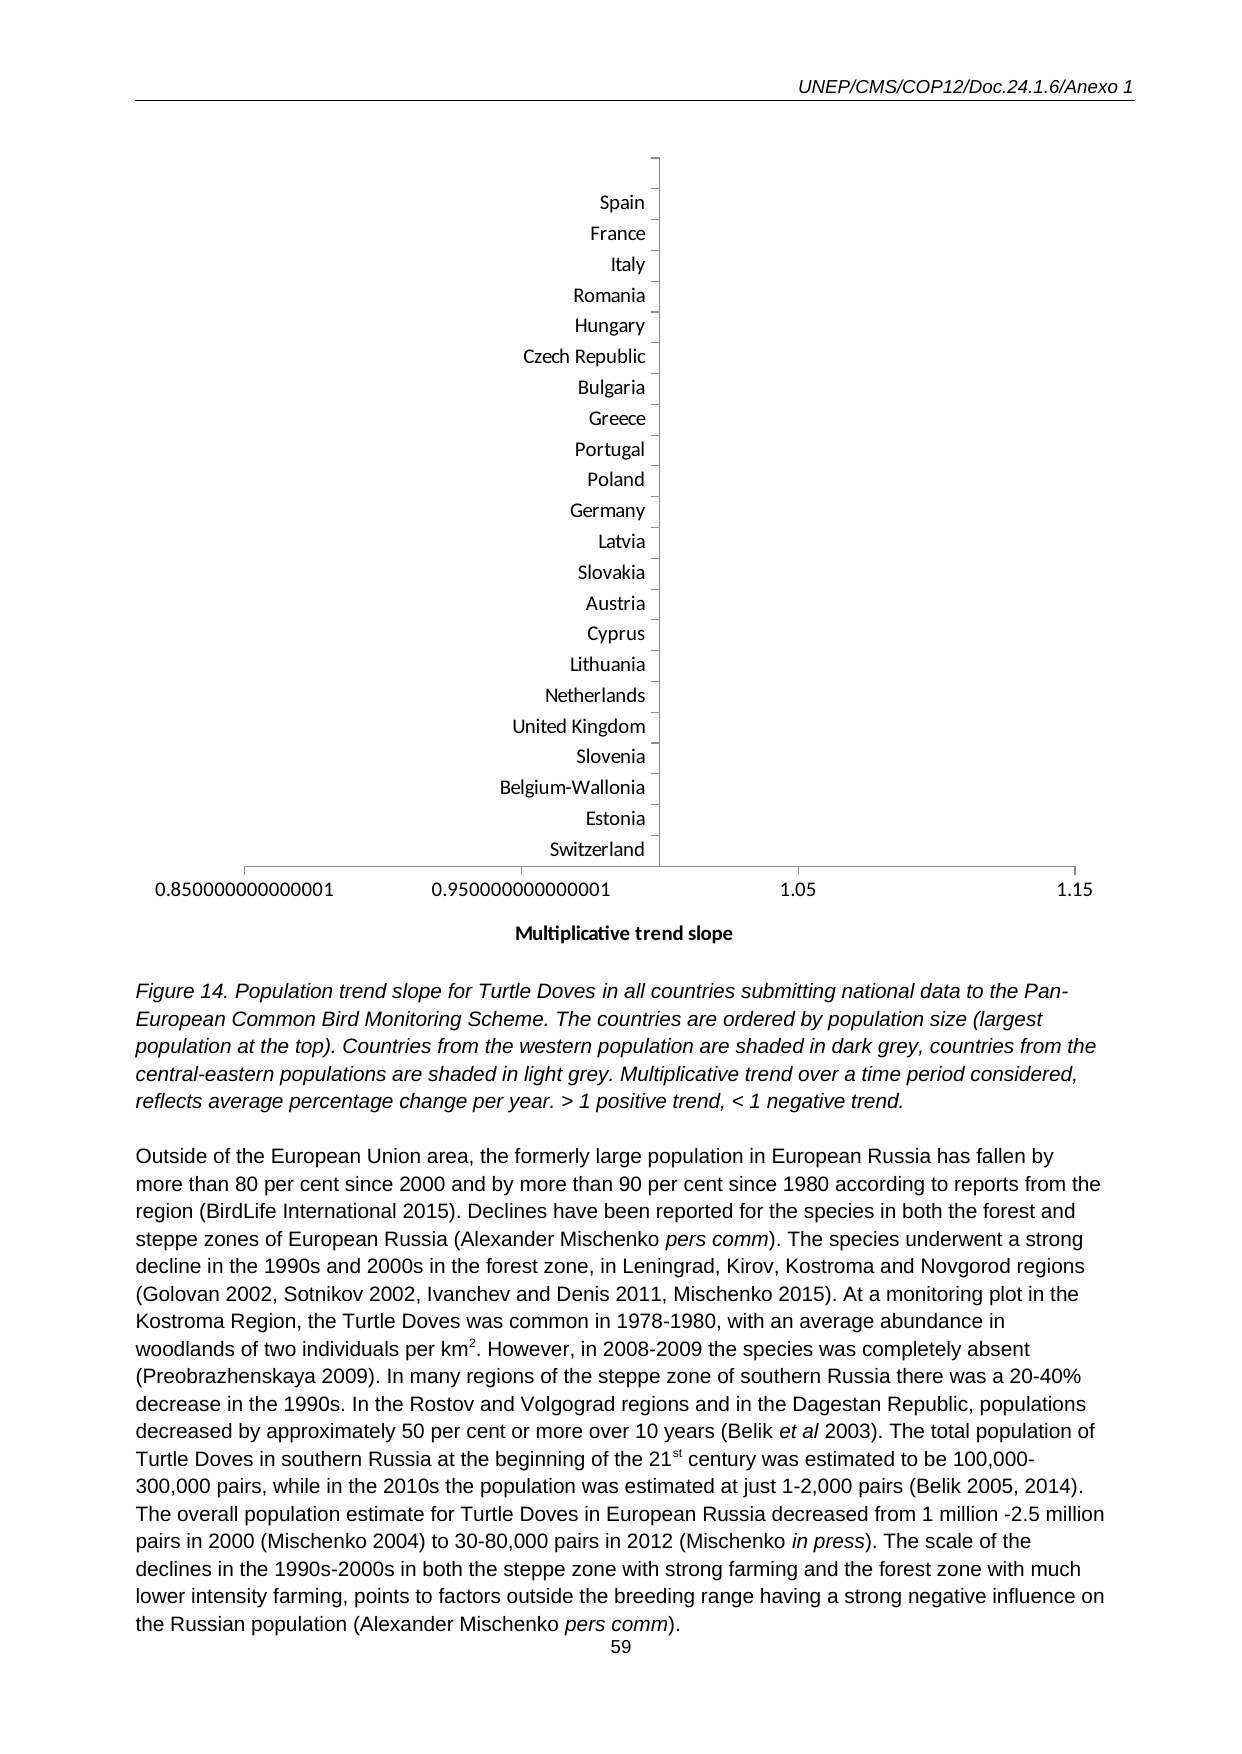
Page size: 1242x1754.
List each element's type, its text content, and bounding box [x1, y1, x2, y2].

text Outside of the European Union area, the formerly large population in European Russia has fallen by more than 80 per cent since 2000 and by more than 90 per cent since 1980 according to reports from the region (BirdLife International 2015). Declines have been reported for the species in both the forest and steppe zones of European Russia (Alexander Mischenko pers comm). The species underwent a strong decline in the 1990s and 2000s in the forest zone, in Leningrad, Kirov, Kostroma and Novgorod regions (Golovan 2002, Sotnikov 2002, Ivanchev and Denis 2011, Mischenko 2015). At a monitoring plot in the Kostroma Region, the Turtle Doves was common in 1978-1980, with an average abundance in woodlands of two individuals per km2. However, in 2008-2009 the species was completely absent (Preobrazhenskaya 2009). In many regions of the steppe zone of southern Russia there was a 20-40% decrease in the 1990s. In the Rostov and Volgograd regions and in the Dagestan Republic, populations decreased by approximately 50 per cent or more over 10 years (Belik et al 2003). The total population of Turtle Doves in southern Russia at the beginning of the 21st century was estimated to be 100,000-300,000 pairs, while in the 2010s the population was estimated at just 1-2,000 pairs (Belik 2005, 2014). The overall population estimate for Turtle Doves in European Russia decreased from 1 million -2.5 million pairs in 2000 (Mischenko 2004) to 30-80,000 pairs in 2012 (Mischenko in press). The scale of the declines in the 1990s-2000s in both the steppe zone with strong farming and the forest zone with much lower intensity farming, points to factors outside the breeding range having a strong negative influence on the Russian population (Alexander Mischenko pers comm). [135, 1144, 1106, 1636]
text Figure 14. Population trend slope for Turtle Doves in all countries submitting national data to the Pan-European Common Bird Monitoring Scheme. The countries are ordered by population size (largest population at the top). Countries from the western population are shaded in dark grey, countries from the central-eastern populations are shaded in light grey. Multiplicative trend over a time period considered, reflects average percentage change per year. > 1 positive trend, < 1 negative trend. [135, 979, 1106, 1113]
